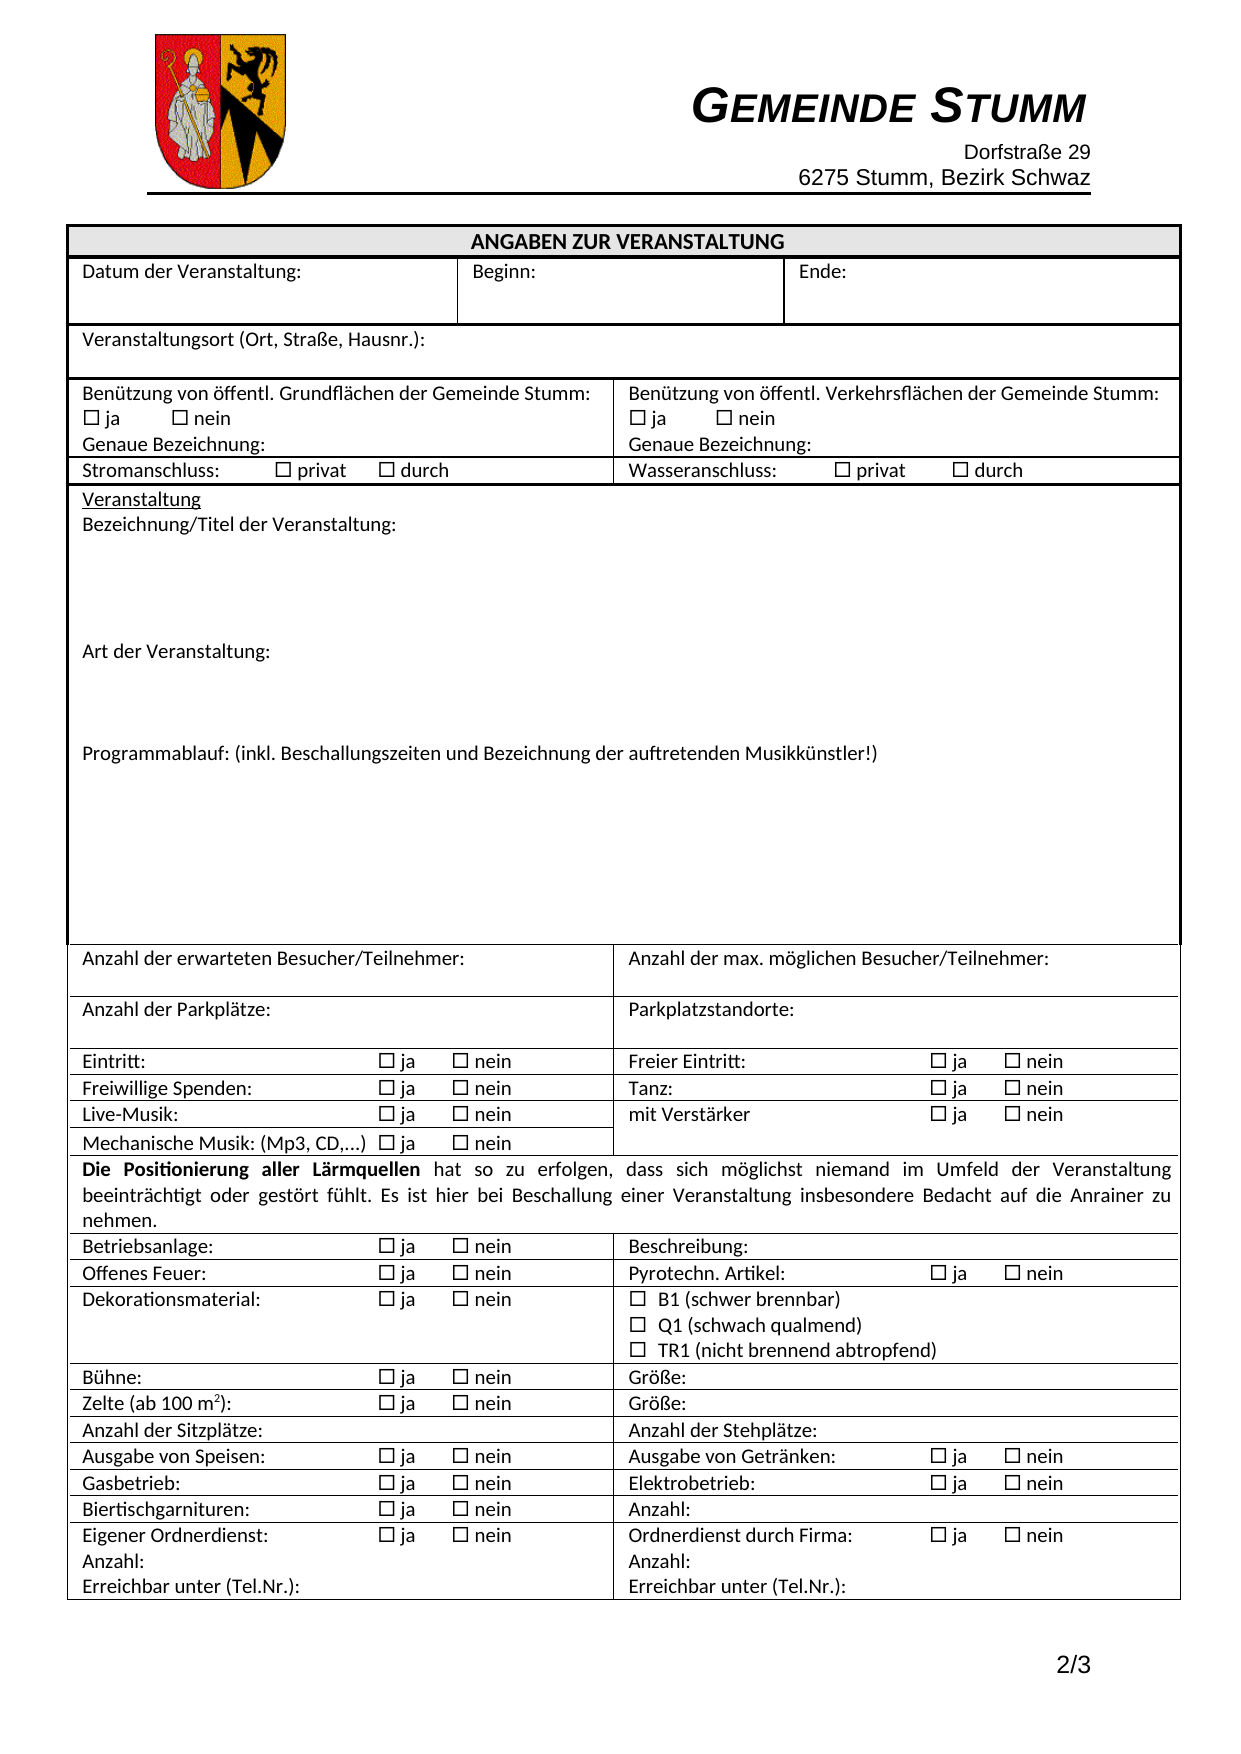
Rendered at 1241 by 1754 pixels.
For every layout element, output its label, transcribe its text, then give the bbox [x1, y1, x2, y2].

table_cell Anzahl der max. möglichen Besucher/Teilnehmer: [614, 944, 1180, 996]
table_cell Mechanische Musik: (Mp3, CD,...) ja nein [68, 1127, 613, 1155]
table_cell Die Positionierung aller Lärmquellen hat so zu erfolgen, dass sich möglichst niemand im Umfeld der Veranstaltung beeinträchtigt oder gestört fühlt. Es ist hier bei Beschallung einer Veranstaltung insbesondere Bedacht auf die Anrainer zu nehmen. [68, 1155, 1180, 1233]
table_cell Ausgabe von Speisen: ja nein [68, 1442, 613, 1469]
table_cell Anzahl der Sitzplätze: [68, 1416, 613, 1442]
table_cell Benützung von öffentl. Verkehrsflächen der Gemeinde Stumm: ja nein Genaue Bezeichnung: [614, 380, 1179, 456]
table_header ANGABEN ZUR VERANSTALTUNG [69, 227, 1179, 255]
table_cell Ausgabe von Getränken: ja nein [614, 1442, 1180, 1469]
table_cell B1 (schwer brennbar) Q1 (schwach qualmend) TR1 (nicht brennend abtropfend) [614, 1286, 1180, 1363]
table_cell Größe: [614, 1363, 1180, 1389]
table_cell Veranstaltungsort (Ort, Straße, Hausnr.): [69, 326, 1179, 377]
table_cell Pyrotechn. Artikel: ja nein [614, 1259, 1180, 1286]
table_cell mit Verstärker ja nein [614, 1100, 1180, 1155]
table_cell Freiwillige Spenden: ja nein [68, 1074, 613, 1100]
table_cell Benützung von öffentl. Grundflächen der Gemeinde Stumm: ja nein Genaue Bezeichnung: [69, 380, 613, 456]
table_cell Datum der Veranstaltung: [69, 259, 457, 323]
table_cell Anzahl: [614, 1495, 1180, 1522]
table_cell Offenes Feuer: ja nein [68, 1259, 613, 1286]
table_cell Gasbetrieb: ja nein [68, 1469, 613, 1495]
table_cell Ordnerdienst durch Firma: ja nein Anzahl: Erreichbar unter (Tel.Nr.): [614, 1522, 1180, 1599]
table_cell Eintritt: ja nein [68, 1048, 613, 1074]
table_cell Bühne: ja nein [68, 1363, 613, 1389]
table_cell Biertischgarnituren: ja nein [68, 1495, 613, 1522]
table_cell Freier Eintritt: ja nein [614, 1048, 1180, 1074]
table_cell Eigener Ordnerdienst: ja nein Anzahl: Erreichbar unter (Tel.Nr.): [68, 1522, 613, 1599]
table_cell Beginn: [458, 259, 783, 323]
table_cell Ende: [785, 259, 1179, 323]
table_cell Größe: [614, 1389, 1180, 1416]
table_cell Tanz: ja nein [614, 1074, 1180, 1100]
table_cell Wasseranschluss: privat durch [614, 458, 1179, 483]
table_cell Anzahl der Parkplätze: [68, 996, 613, 1047]
table_cell Dekorationsmaterial: ja nein [68, 1286, 613, 1363]
table_cell Anzahl der Stehplätze: [614, 1416, 1180, 1442]
table_cell Elektrobetrieb: ja nein [614, 1469, 1180, 1495]
table_cell Anzahl der erwarteten Besucher/Teilnehmer: [68, 945, 613, 996]
table_cell Live-Musik: ja nein [68, 1100, 613, 1127]
table_cell Betriebsanlage: ja nein [68, 1233, 613, 1259]
table_cell Veranstaltung Bezeichnung/Titel der Veranstaltung: Art der Veranstaltung: Programmablauf: (inkl. Beschallungszeiten und Bezeichnung der auftretenden Musikkünstler!) [69, 486, 1179, 944]
table_cell Stromanschluss: privat durch [69, 458, 613, 483]
table_cell Zelte (ab 100 m2): ja nein [68, 1389, 613, 1416]
table_cell Parkplatzstandorte: [614, 996, 1180, 1047]
table_cell Beschreibung: [614, 1233, 1180, 1259]
